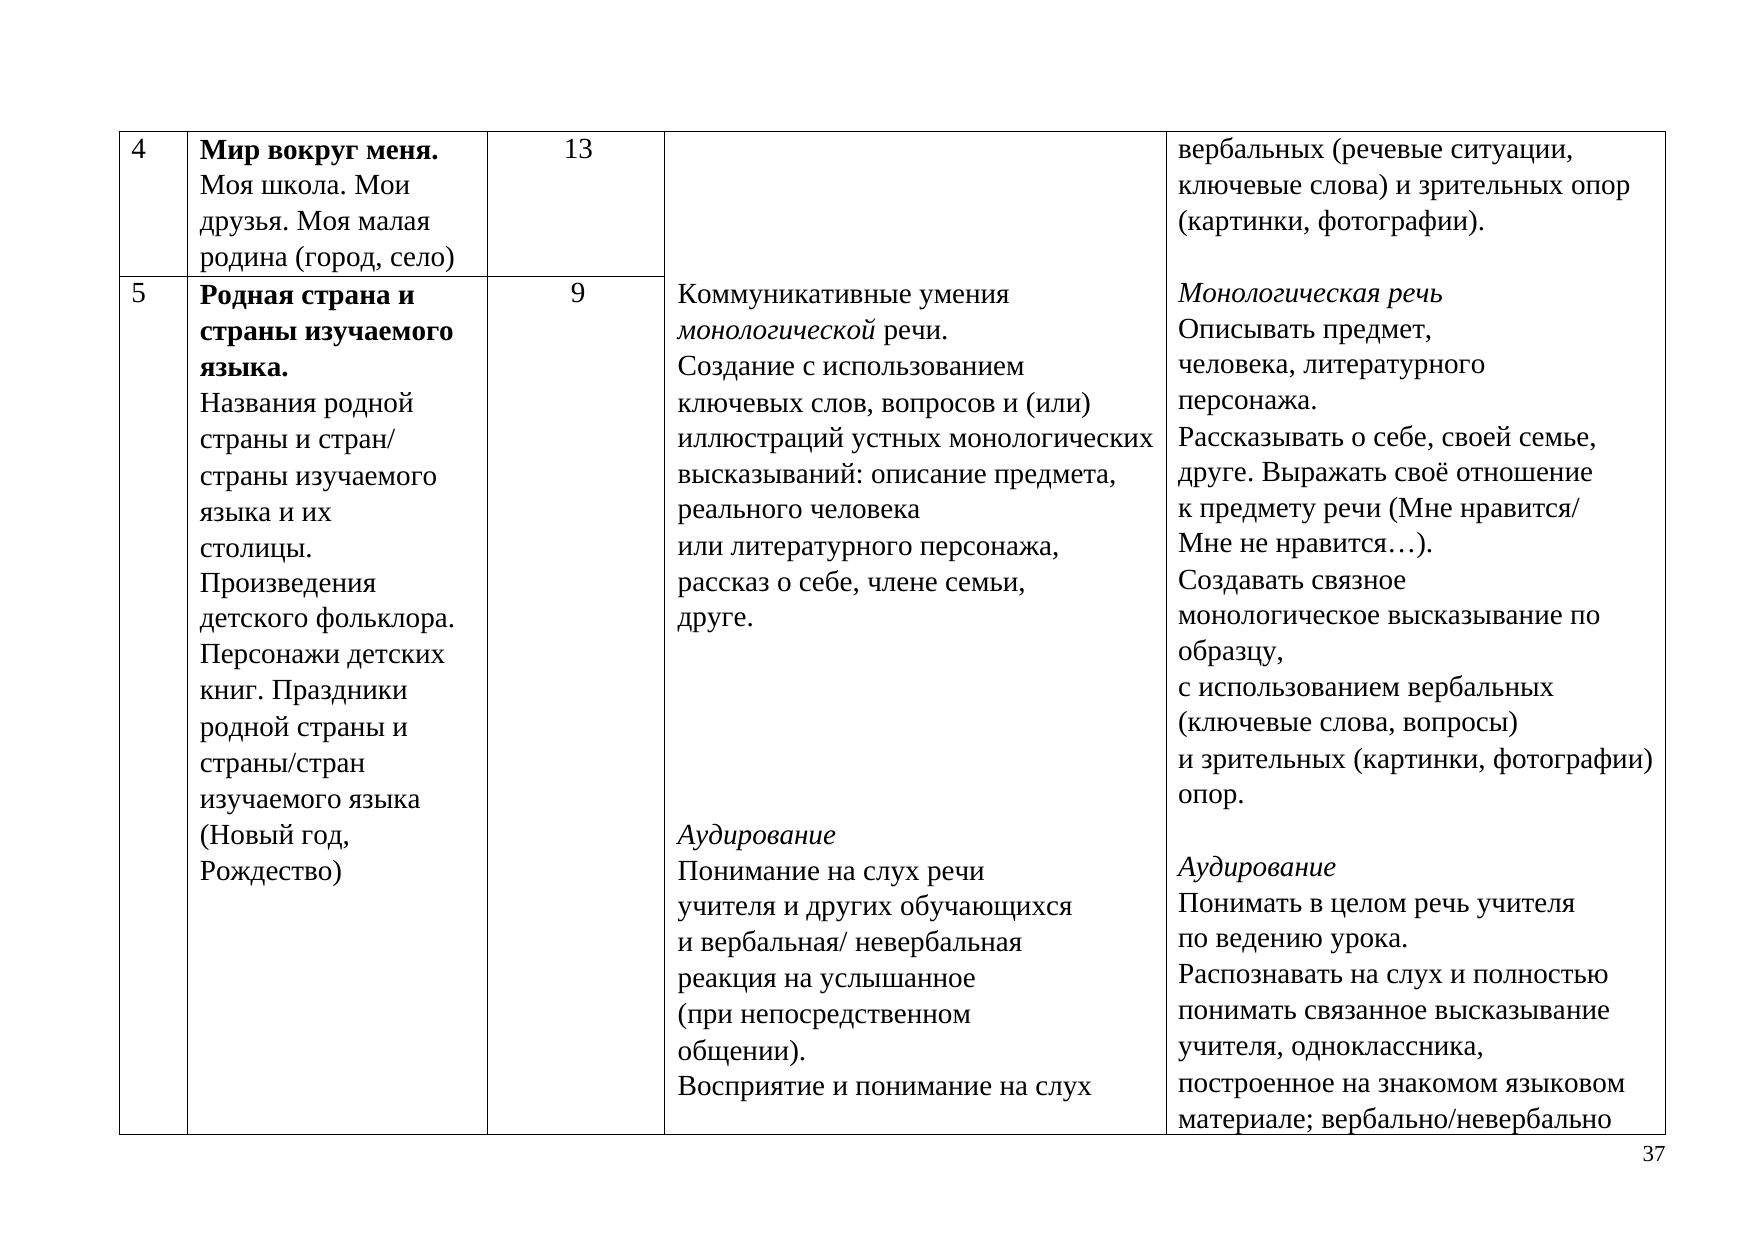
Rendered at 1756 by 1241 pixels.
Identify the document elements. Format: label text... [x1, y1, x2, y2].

table_header 4 [120, 132, 187, 276]
table_header Мир вокруг меня. Моя школа. Мои друзья. Моя малая родина (город, село) [188, 132, 487, 276]
table_cell 9 [488, 277, 664, 1134]
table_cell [188, 277, 487, 1134]
table_cell 5 [120, 277, 187, 1134]
table_header Коммуникативные умения монологической речи. Создание с использованием ключевых слов, вопросов и (или) иллюстраций устных монологических высказываний: описание предмета, реального человека или литературного персонажа, рассказ о себе, члене семьи, друге. Аудирование Понимание на слух речи учителя и других обучающихся и вербальная/ невербальная реакция на услышанное (при непосредственном общении). Восприятие и понимание на слух учебных текстов, построенных [665, 132, 1166, 1134]
table_header вербальных (речевые ситуации, ключевые слова) и зрительных опор (картинки, фотографии). Монологическая речь Описывать предмет, человека, литературного персонажа. Рассказывать о себе, своей семье, друге. Выражать своё отношение к предмету речи (Мне нравится/ Мне не нравится…). Создавать связное монологическое высказывание по образцу, с использованием вербальных (ключевые слова, вопросы) и зрительных (картинки, фотографии) опор. Аудирование Понимать в целом речь учителя по ведению урока. Распознавать на слух и полностью понимать связанное высказывание учителя, одноклассника, построенное на знакомом языковом материале; вербально/невербально реагировать на услышанное. [1167, 132, 1665, 1134]
table_header 13 [488, 132, 664, 276]
